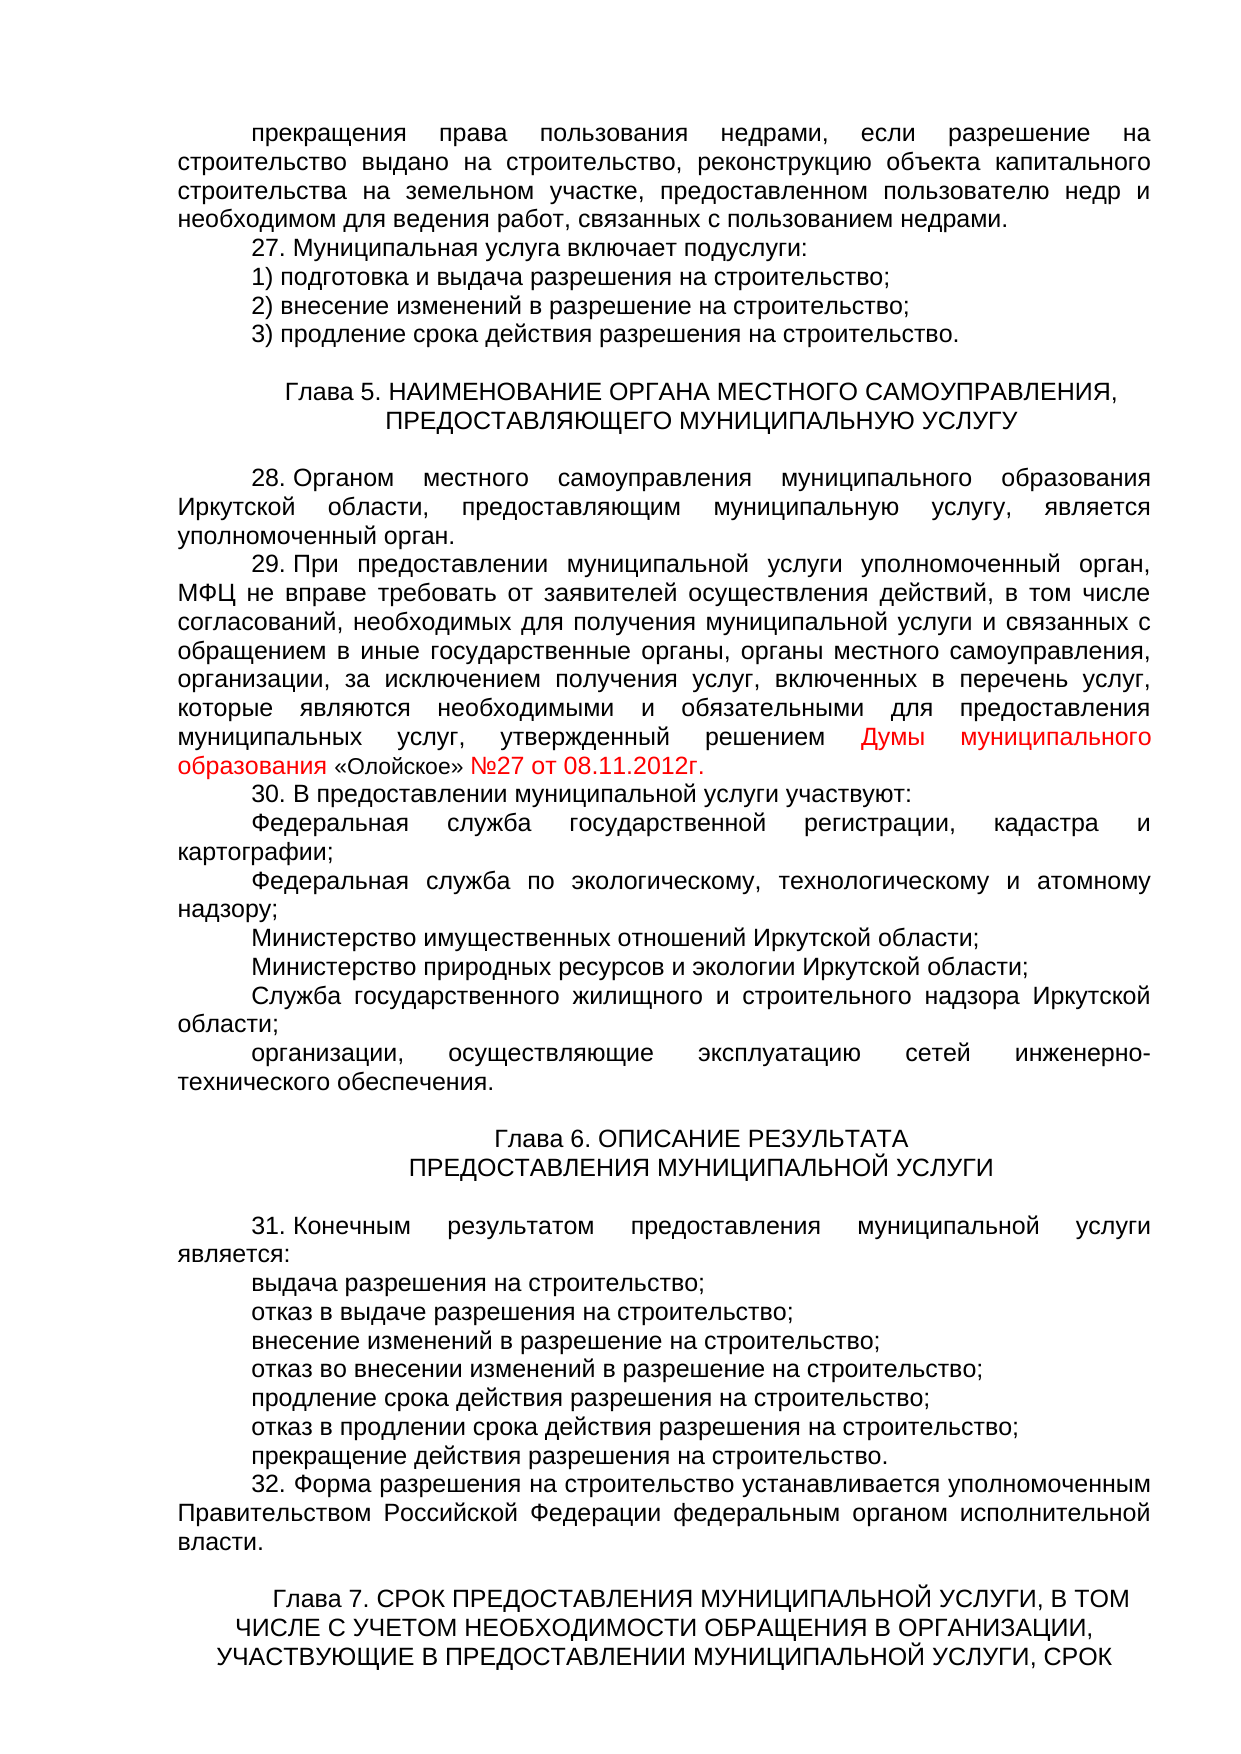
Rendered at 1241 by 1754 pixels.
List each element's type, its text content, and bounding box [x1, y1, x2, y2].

text Министерство имущественных отношений Иркутской области; [177, 923, 1152, 952]
text 31. Конечным результатом предоставления муниципальной услуги является: [177, 1211, 1152, 1268]
text 28. Органом местного самоуправления муниципального образования Иркутской области, предоставляющим муниципальную услугу, является уполномоченный орган. [177, 463, 1152, 549]
text отказ в продлении срока действия разрешения на строительство; [177, 1412, 1152, 1441]
text 32. Форма разрешения на строительство устанавливается уполномоченным Правительством Российской Федерации федеральным органом исполнительной власти. [177, 1469, 1152, 1556]
text 27. Муниципальная услуга включает подуслуги: [177, 233, 1152, 262]
text ПРЕДОСТАВЛЕНИЯ МУНИЦИПАЛЬНОЙ УСЛУГИ [177, 1153, 1152, 1182]
text Федеральная служба по экологическому, технологическому и атомному надзору; [177, 866, 1152, 923]
text Глава 5. НАИМЕНОВАНИЕ ОРГАНА МЕСТНОГО САМОУПРАВЛЕНИЯ, [177, 377, 1152, 406]
text внесение изменений в разрешение на строительство; [177, 1326, 1152, 1354]
text прекращение действия разрешения на строительство. [177, 1441, 1152, 1469]
text 1) подготовка и выдача разрешения на строительство; [177, 262, 1152, 291]
text организации, осуществляющие эксплуатацию сетей инженерно-технического обеспечения. [177, 1038, 1152, 1096]
text продление срока действия разрешения на строительство; [177, 1383, 1152, 1412]
text ПРЕДОСТАВЛЯЮЩЕГО МУНИЦИПАЛЬНУЮ УСЛУГУ [177, 406, 1152, 434]
text 3) продление срока действия разрешения на строительство. [177, 319, 1152, 348]
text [177, 1584, 1152, 1671]
text Глава 6. ОПИСАНИЕ РЕЗУЛЬТАТА [177, 1124, 1152, 1153]
text Федеральная служба государственной регистрации, кадастра и картографии; [177, 808, 1152, 866]
text выдача разрешения на строительство; [177, 1268, 1152, 1297]
text Служба государственного жилищного и строительного надзора Иркутской области; [177, 981, 1152, 1038]
text 29. При предоставлении муниципальной услуги уполномоченный орган, МФЦ не вправе требовать от заявителей осуществления действий, в том числе согласований, необходимых для получения муниципальной услуги и связанных с обращением в иные государственные органы, органы местного самоуправления, организации, за исключением получения услуг, включенных в перечень услуг, которые являются необходимыми и обязательными для предоставления муниципальных услуг, утвержденный решением Думы муниципального образования «Олойское» №27 от 08.11.2012г. [177, 549, 1152, 779]
text отказ в выдаче разрешения на строительство; [177, 1297, 1152, 1326]
text 30. В предоставлении муниципальной услуги участвуют: [177, 779, 1152, 808]
text отказ во внесении изменений в разрешение на строительство; [177, 1354, 1152, 1383]
text прекращения права пользования недрами, если разрешение на строительство выдано на строительство, реконструкцию объекта капитального строительства на земельном участке, предоставленном пользователю недр и необходимом для ведения работ, связанных с пользованием недрами. [177, 118, 1152, 233]
text 2) внесение изменений в разрешение на строительство; [177, 291, 1152, 319]
text Министерство природных ресурсов и экологии Иркутской области; [177, 952, 1152, 981]
